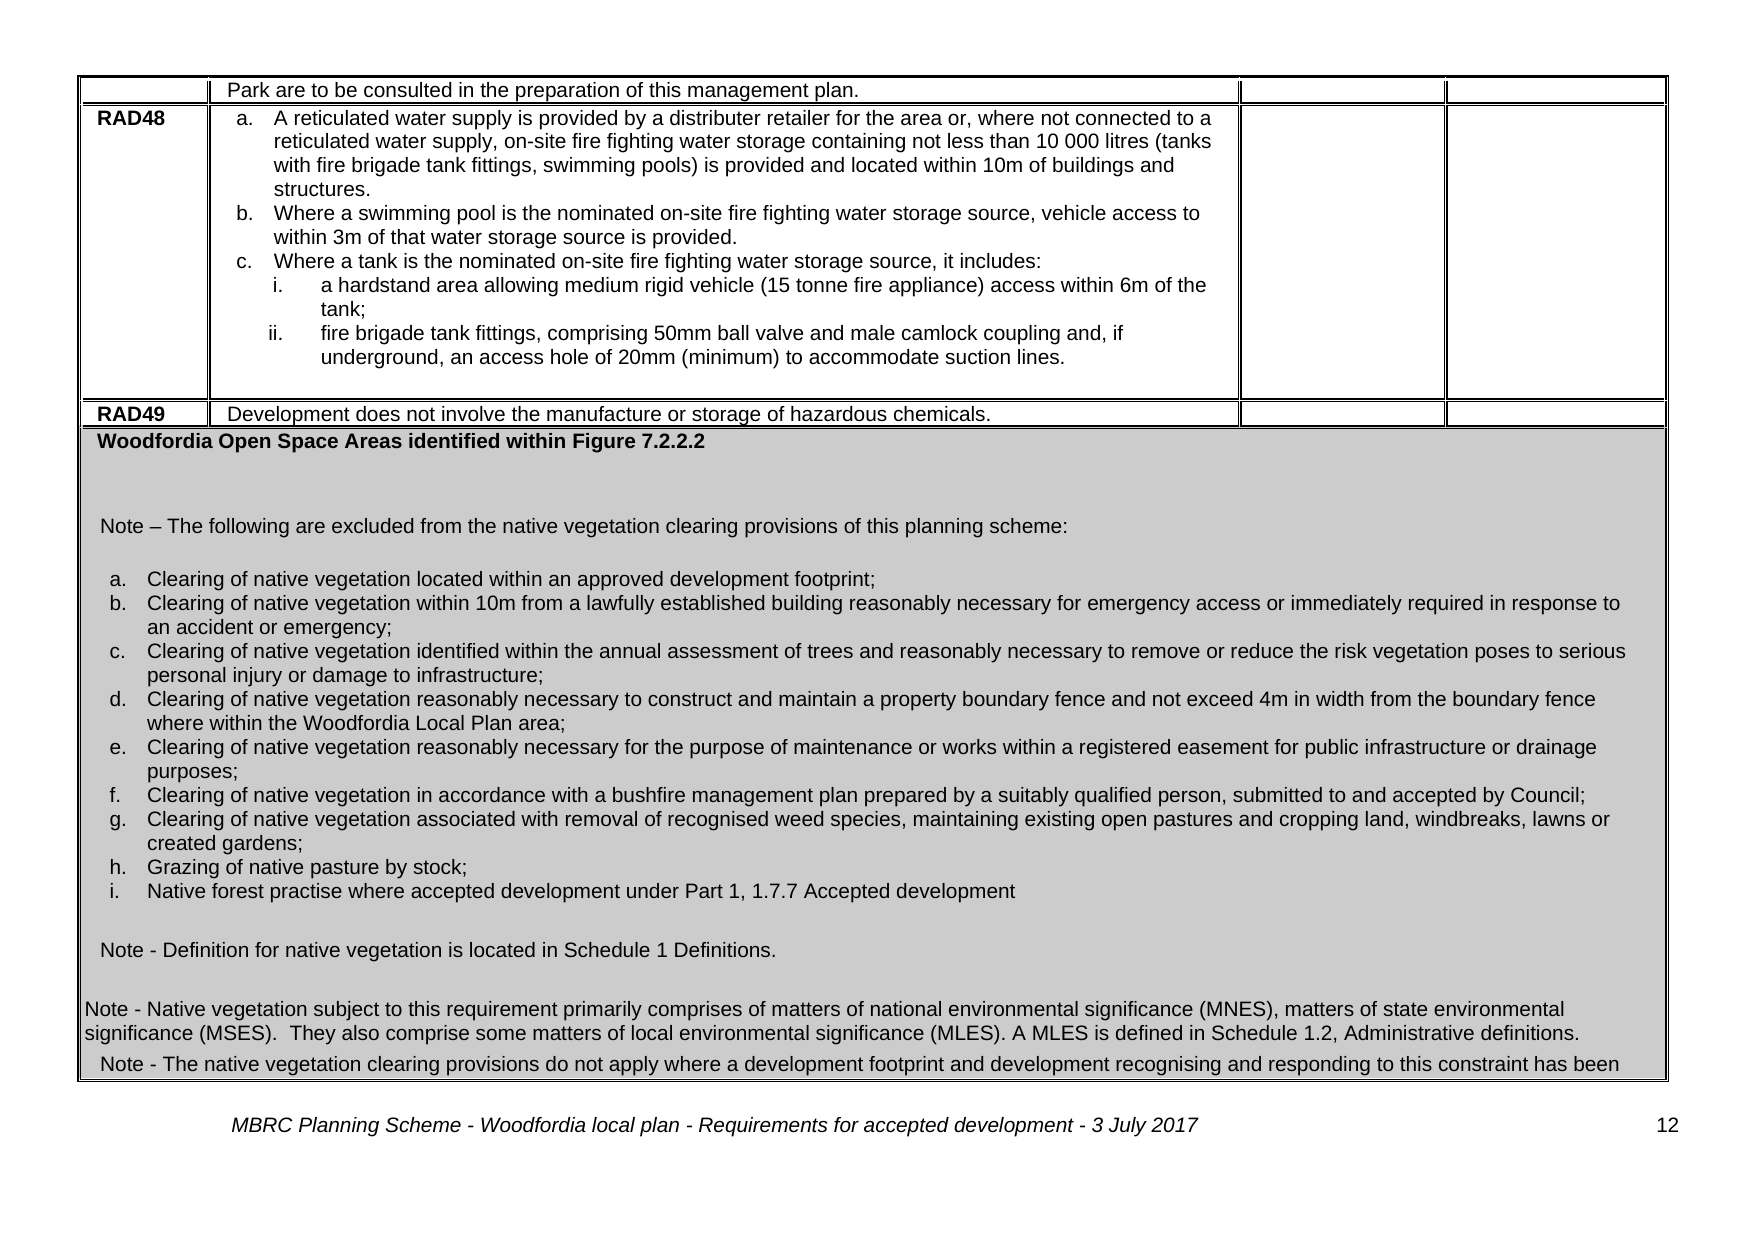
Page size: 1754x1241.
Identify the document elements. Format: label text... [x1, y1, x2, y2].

table_cell A reticulated water supply is provided by a distributer retailer for the area or, where not connected to a reticulated water supply, on-site fire fighting water storage containing not less than 10 000 litres (tanks with fire brigade tank fittings, swimming pools) is provided and located within 10m of buildings and structures. Where a swimming pool is the nominated on-site fire fighting water storage source, vehicle access to within 3m of that water storage source is provided. Where a tank is the nominated on-site fire fighting water storage source, it includes: a hardstand area allowing medium rigid vehicle (15 tonne fire appliance) access within 6m of the tank; fire brigade tank fittings, comprising 50mm ball valve and male camlock coupling and, if underground, an access hole of 20mm (minimum) to accommodate suction lines. [211, 106, 1238, 398]
table_cell [1446, 78, 1665, 102]
table_cell [1242, 402, 1444, 425]
table_cell Development does not involve the manufacture or storage of hazardous chemicals. [211, 402, 1238, 425]
table_cell [1448, 102, 1666, 398]
table_cell [1240, 77, 1446, 102]
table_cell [209, 77, 1240, 102]
table_cell [1242, 106, 1444, 398]
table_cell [81, 425, 1666, 1078]
table_cell RAD48 [81, 102, 207, 398]
table_cell RAD47 [81, 77, 209, 102]
table_cell RAD49 [81, 398, 207, 425]
table_cell [1448, 398, 1666, 425]
